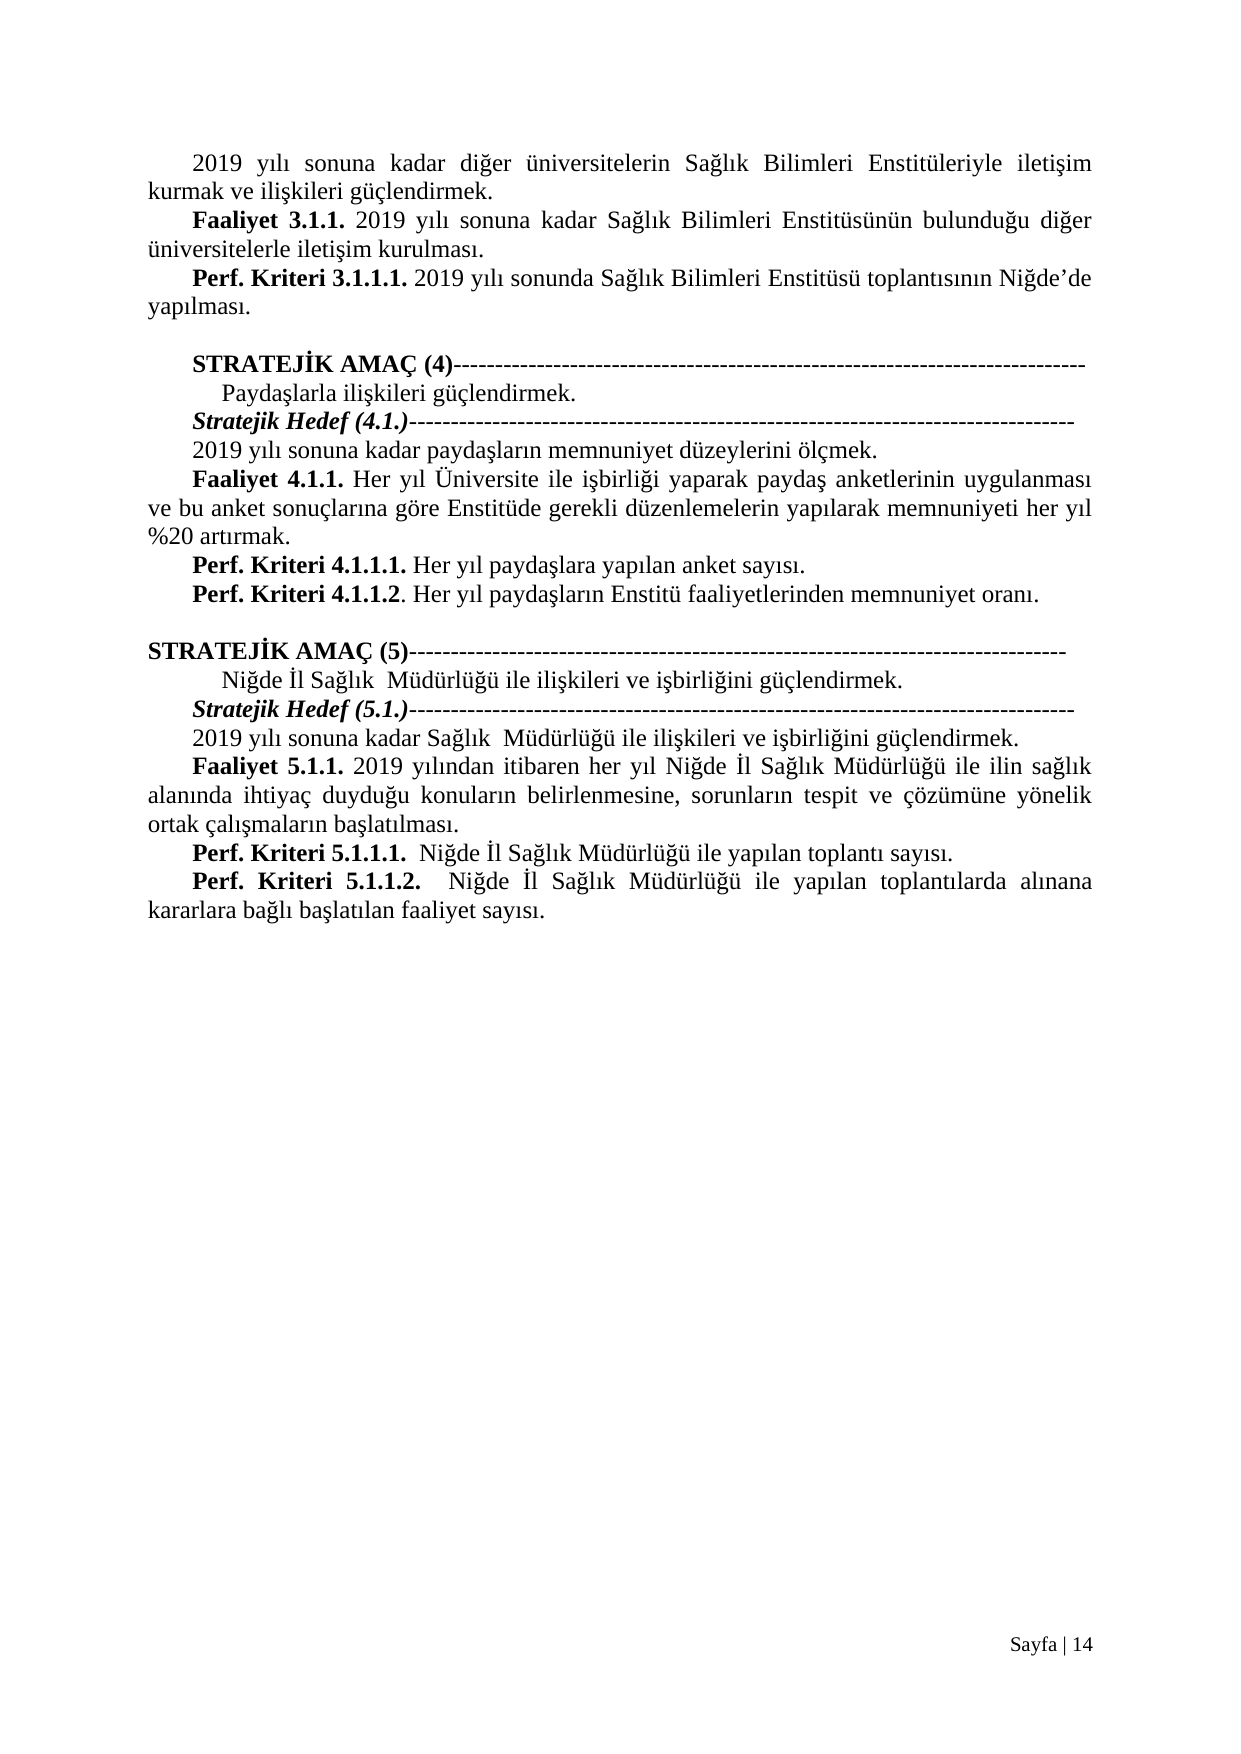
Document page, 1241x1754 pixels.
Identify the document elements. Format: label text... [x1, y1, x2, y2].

text STRATEJİK AMAÇ (4)---------------------------------------------------------------------------- [148, 349, 1093, 378]
text Faaliyet 3.1.1. 2019 yılı sonuna kadar Sağlık Bilimleri Enstitüsünün bulunduğu diğer üniversitelerle iletişim kurulması. [148, 205, 1093, 263]
text Perf. Kriteri 5.1.1.2. Niğde İl Sağlık Müdürlüğü ile yapılan toplantılarda alınana kararlara bağlı başlatılan faaliyet sayısı. [148, 866, 1093, 924]
text 2019 yılı sonuna kadar diğer üniversitelerin Sağlık Bilimleri Enstitüleriyle iletişim kurmak ve ilişkileri güçlendirmek. [148, 148, 1093, 205]
text Stratejik Hedef (4.1.)-------------------------------------------------------------------------------- [148, 406, 1093, 435]
text Perf. Kriteri 4.1.1.1. Her yıl paydaşlara yapılan anket sayısı. [148, 550, 1093, 579]
text Niğde İl Sağlık Müdürlüğü ile ilişkileri ve işbirliğini güçlendirmek. [148, 665, 1093, 694]
text Faaliyet 5.1.1. 2019 yılından itibaren her yıl Niğde İl Sağlık Müdürlüğü ile ilin sağlık alanında ihtiyaç duyduğu konuların belirlenmesine, sorunların tespit ve çözümüne yönelik ortak çalışmaların başlatılması. [148, 751, 1093, 838]
text 2019 yılı sonuna kadar Sağlık Müdürlüğü ile ilişkileri ve işbirliğini güçlendirmek. [148, 723, 1093, 751]
text Stratejik Hedef (5.1.)-------------------------------------------------------------------------------- [148, 694, 1093, 723]
text Perf. Kriteri 5.1.1.1. Niğde İl Sağlık Müdürlüğü ile yapılan toplantı sayısı. [148, 838, 1093, 866]
text Perf. Kriteri 4.1.1.2. Her yıl paydaşların Enstitü faaliyetlerinden memnuniyet oranı. [148, 579, 1093, 608]
text Perf. Kriteri 3.1.1.1. 2019 yılı sonunda Sağlık Bilimleri Enstitüsü toplantısının Niğde’de yapılması. [148, 263, 1093, 320]
text Faaliyet 4.1.1. Her yıl Üniversite ile işbirliği yaparak paydaş anketlerinin uygulanması ve bu anket sonuçlarına göre Enstitüde gerekli düzenlemelerin yapılarak memnuniyeti her yıl %20 artırmak. [148, 464, 1093, 550]
text STRATEJİK AMAÇ (5)------------------------------------------------------------------------------- [148, 636, 1093, 665]
text 2019 yılı sonuna kadar paydaşların memnuniyet düzeylerini ölçmek. [148, 435, 1093, 464]
text Paydaşlarla ilişkileri güçlendirmek. [148, 378, 1093, 406]
